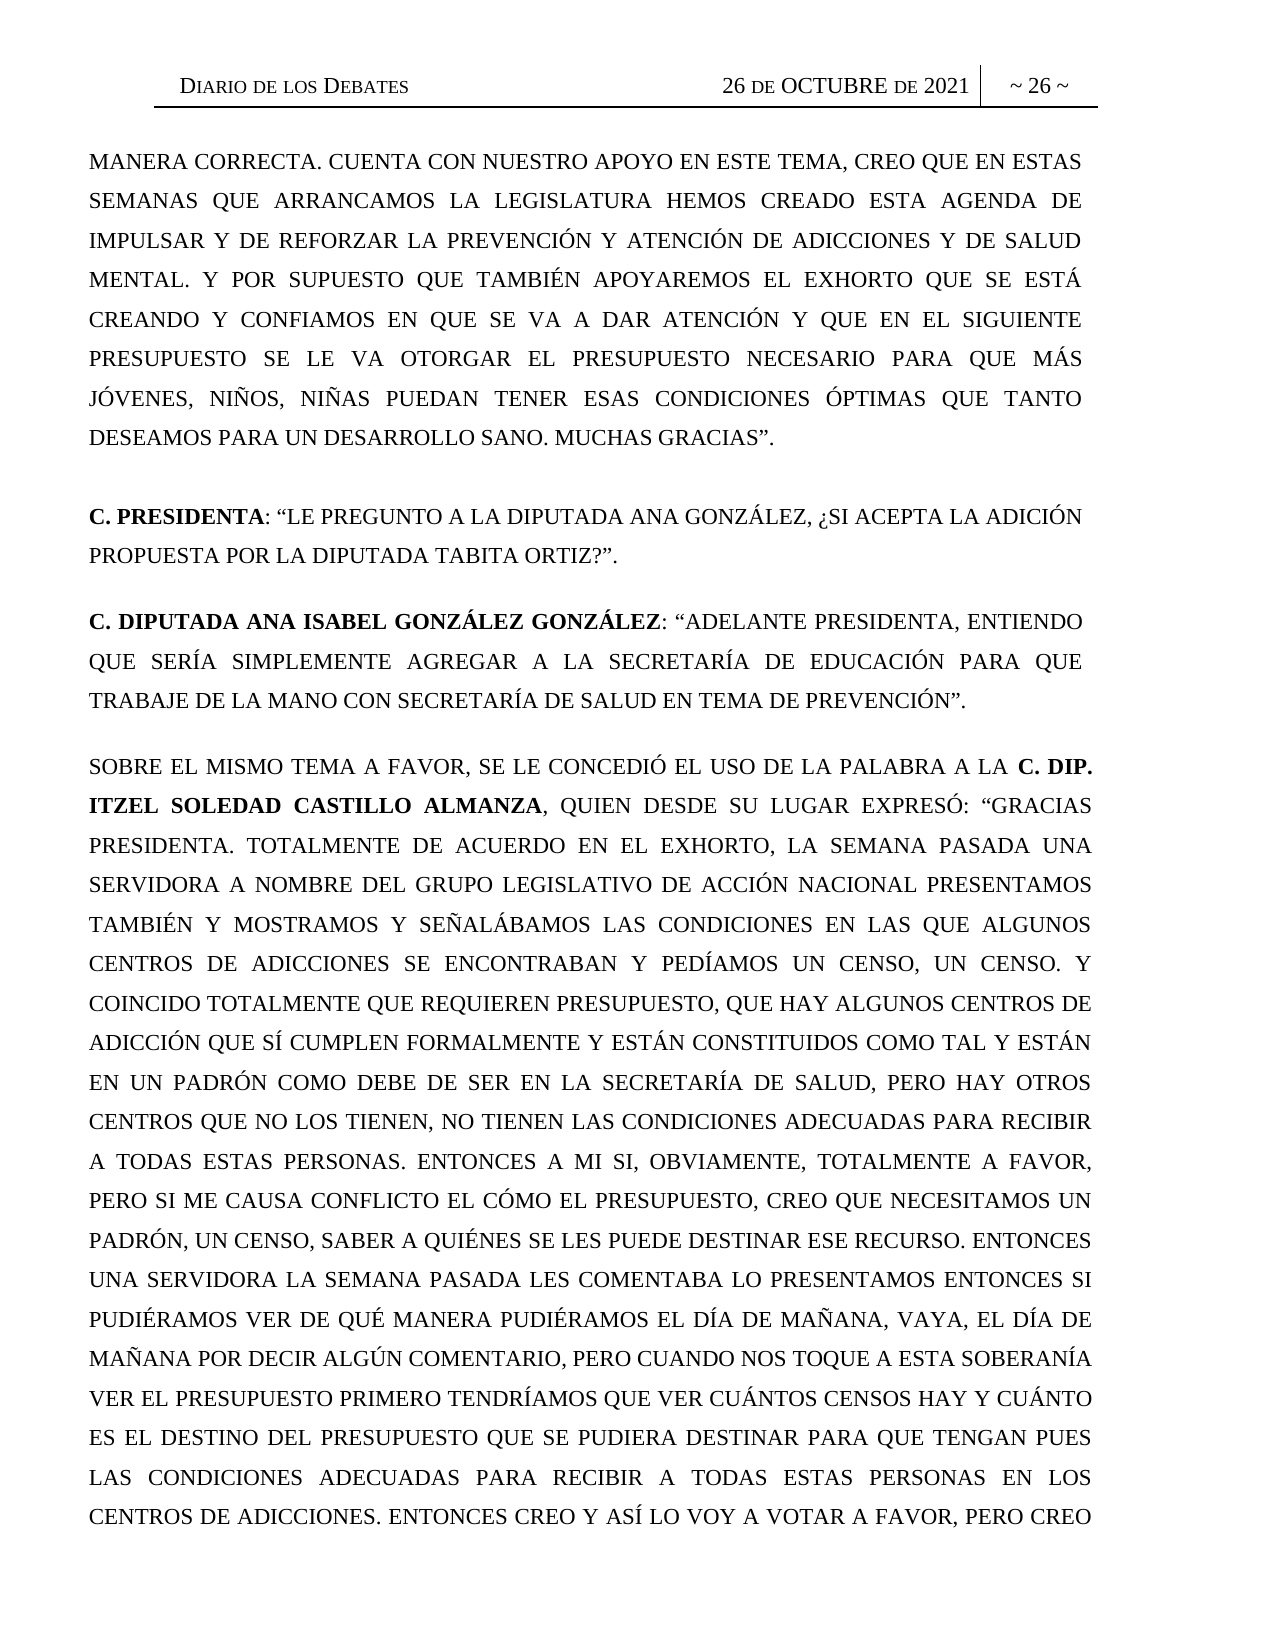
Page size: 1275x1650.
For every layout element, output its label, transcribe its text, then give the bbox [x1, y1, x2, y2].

text C. DIPUTADA ANA ISABEL GONZÁLEZ GONZÁLEZ: “ADELANTE PRESIDENTA, ENTIENDO QUE SERÍA SIMPLEMENTE AGREGAR A LA SECRETARÍA DE EDUCACIÓN PARA QUE TRABAJE DE LA MANO CON SECRETARÍA DE SALUD EN TEMA DE PREVENCIÓN”. [89, 608, 1083, 714]
text C. PRESIDENTA: “LE PREGUNTO A LA DIPUTADA ANA GONZÁLEZ, ¿SI ACEPTA LA ADICIÓN PROPUESTA POR LA DIPUTADA TABITA ORTIZ?”. [89, 503, 1083, 569]
